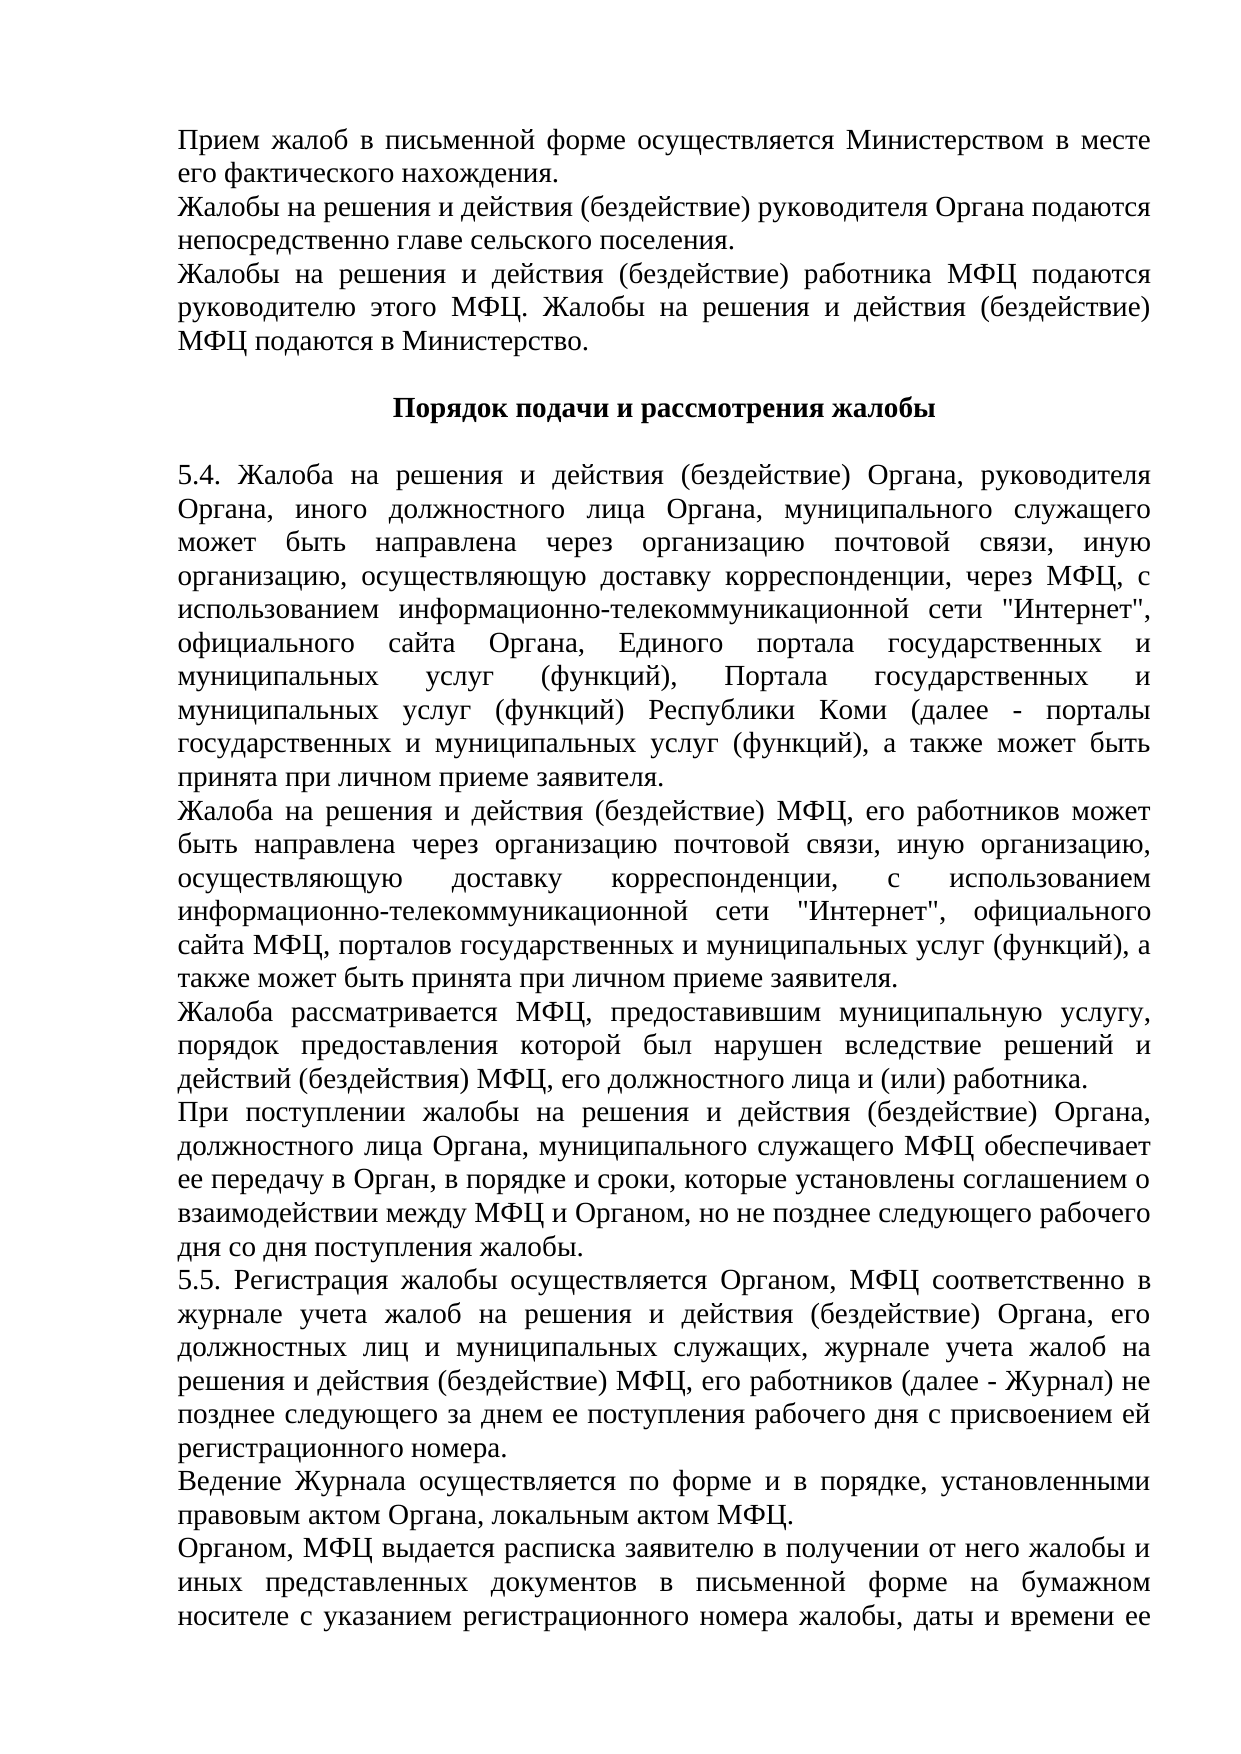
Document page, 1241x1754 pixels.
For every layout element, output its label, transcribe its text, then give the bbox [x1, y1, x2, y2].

text Жалоба рассматривается МФЦ, предоставившим муниципальную услугу, порядок предоставления которой был нарушен вследствие решений и действий (бездействия) МФЦ, его должностного лица и (или) работника. [177, 994, 1152, 1094]
text Прием жалоб в письменной форме осуществляется Министерством в месте его фактического нахождения. [177, 122, 1152, 189]
text 5.5. Регистрация жалобы осуществляется Органом, МФЦ соответственно в журнале учета жалоб на решения и действия (бездействие) Органа, его должностных лиц и муниципальных служащих, журнале учета жалоб на решения и действия (бездействие) МФЦ, его работников (далее - Журнал) не позднее следующего за днем ее поступления рабочего дня с присвоением ей регистрационного номера. [177, 1262, 1152, 1463]
text При поступлении жалобы на решения и действия (бездействие) Органа, должностного лица Органа, муниципального служащего МФЦ обеспечивает ее передачу в Орган, в порядке и сроки, которые установлены соглашением о взаимодействии между МФЦ и Органом, но не позднее следующего рабочего дня со дня поступления жалобы. [177, 1094, 1152, 1262]
text Жалобы на решения и действия (бездействие) руководителя Органа подаются непосредственно главе сельского поселения. [177, 189, 1152, 256]
text Жалобы на решения и действия (бездействие) работника МФЦ подаются руководителю этого МФЦ. Жалобы на решения и действия (бездействие) МФЦ подаются в Министерство. [177, 256, 1152, 357]
text 5.4. Жалоба на решения и действия (бездействие) Органа, руководителя Органа, иного должностного лица Органа, муниципального служащего может быть направлена через организацию почтовой связи, иную организацию, осуществляющую доставку корреспонденции, через МФЦ, с использованием информационно-телекоммуникационной сети "Интернет", официального сайта Органа, Единого портала государственных и муниципальных услуг (функций), Портала государственных и муниципальных услуг (функций) Республики Коми (далее - порталы государственных и муниципальных услуг (функций), а также может быть принята при личном приеме заявителя. [177, 457, 1152, 793]
text Жалоба на решения и действия (бездействие) МФЦ, его работников может быть направлена через организацию почтовой связи, иную организацию, осуществляющую доставку корреспонденции, с использованием информационно-телекоммуникационной сети "Интернет", официального сайта МФЦ, порталов государственных и муниципальных услуг (функций), а также может быть принята при личном приеме заявителя. [177, 793, 1152, 994]
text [177, 1531, 1152, 1631]
text Ведение Журнала осуществляется по форме и в порядке, установленными правовым актом Органа, локальным актом МФЦ. [177, 1463, 1152, 1531]
text Порядок подачи и рассмотрения жалобы [177, 390, 1152, 424]
